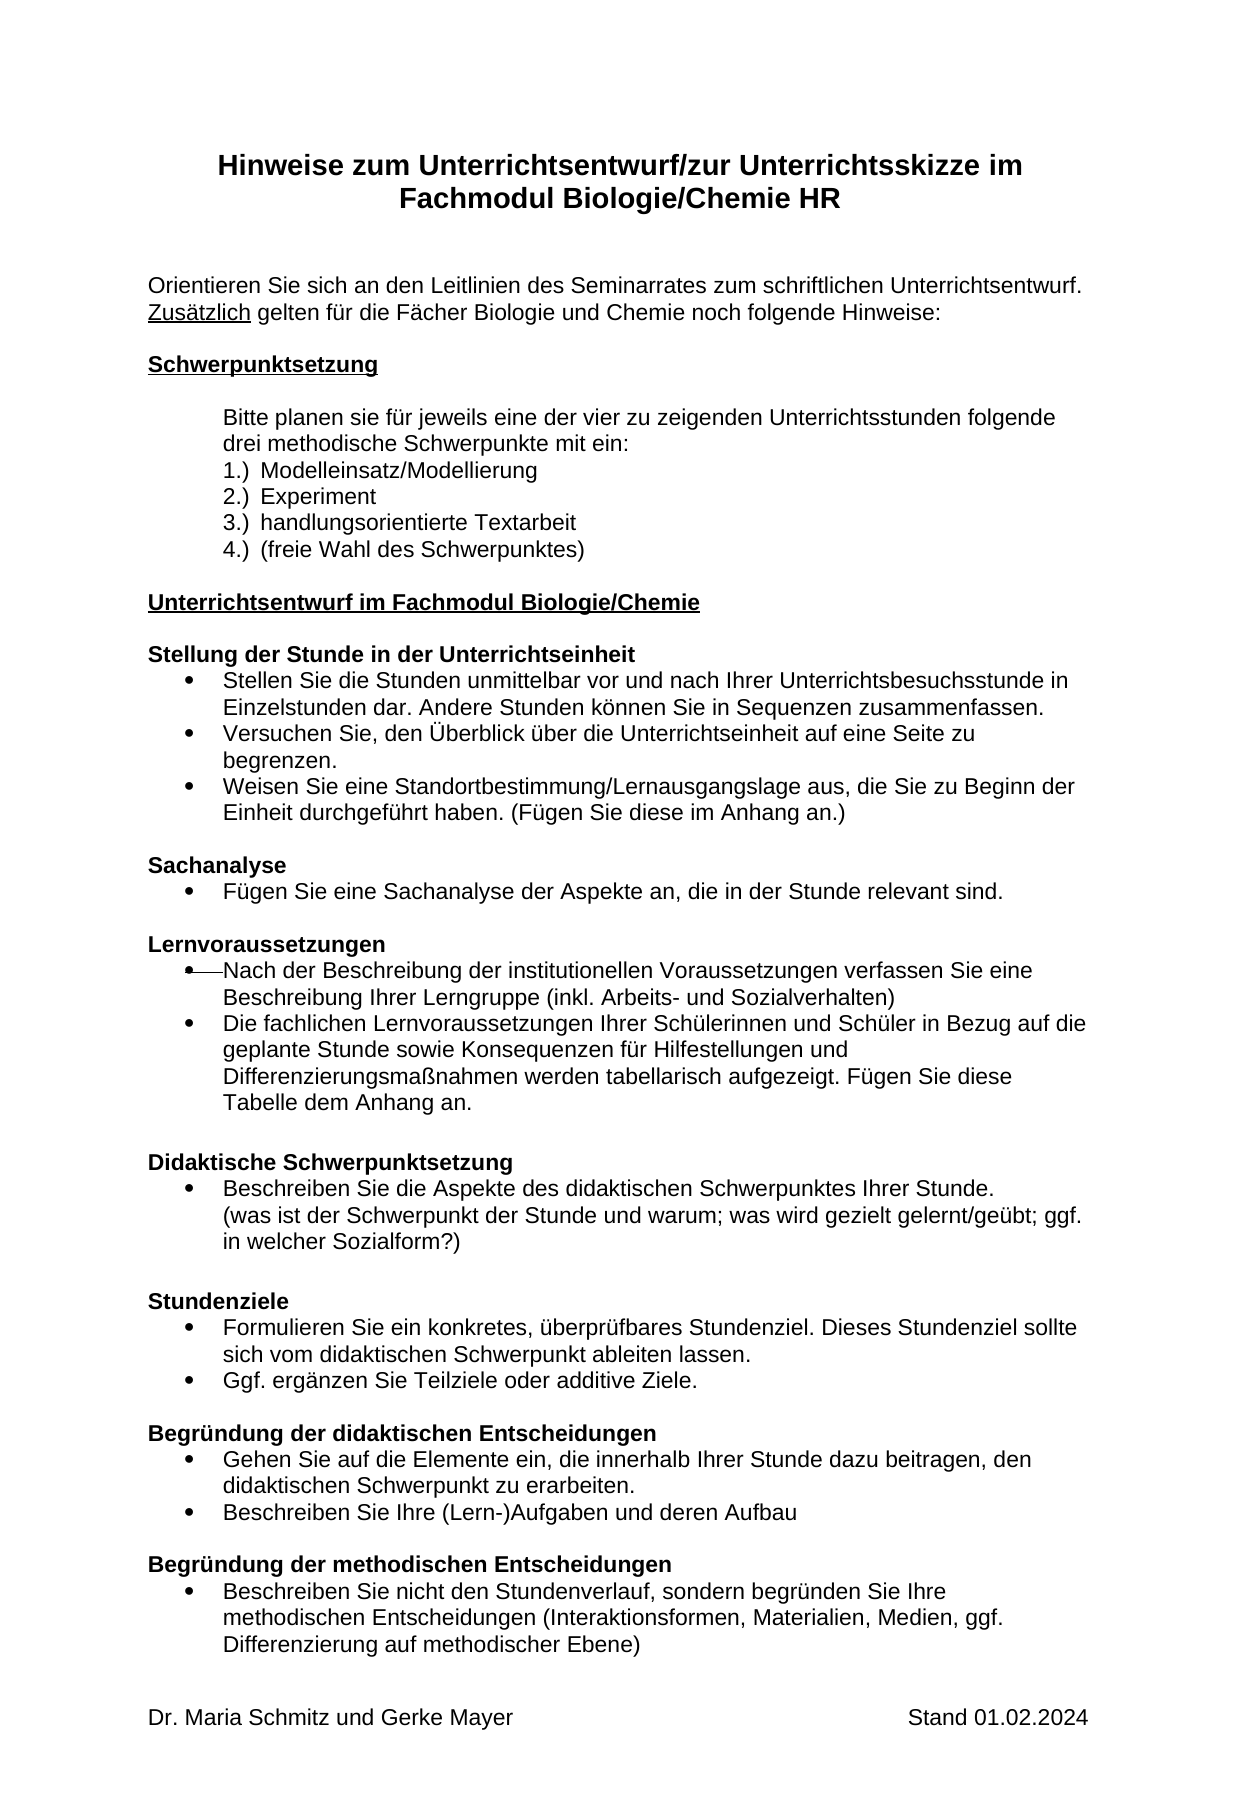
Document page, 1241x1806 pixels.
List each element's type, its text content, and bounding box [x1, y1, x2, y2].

text Didaktische Schwerpunktsetzung [148, 1149, 1093, 1175]
list Modelleinsatz/Modellierung [223, 457, 1093, 483]
text Sachanalyse [148, 852, 1093, 878]
text Begründung der methodischen Entscheidungen [148, 1551, 1093, 1578]
list Fügen Sie eine Sachanalyse der Aspekte an, die in der Stunde relevant sind. [185, 878, 1093, 905]
text Lernvoraussetzungen [148, 931, 1093, 957]
list Nach der Beschreibung der institutionellen Voraussetzungen verfassen Sie eine Beschreibung Ihrer Lerngruppe (inkl. Arbeits- und Sozialverhalten) [185, 957, 1093, 1010]
list Beschreiben Sie Ihre (Lern-)Aufgaben und deren Aufbau [185, 1499, 1093, 1525]
list handlungsorientierte Textarbeit [223, 509, 1093, 536]
text Hinweise zum Unterrichtsentwurf/zur Unterrichtsskizze im Fachmodul Biologie/Chemie HR [148, 148, 1093, 215]
list (freie Wahl des Schwerpunktes) [223, 536, 1093, 562]
text Stellung der Stunde in der Unterrichtseinheit [148, 641, 1093, 667]
list Die fachlichen Lernvoraussetzungen Ihrer Schülerinnen und Schüler in Bezug auf die geplante Stunde sowie Konsequenzen für Hilfestellungen und Differenzierungsmaßnahmen werden tabellarisch aufgezeigt. Fügen Sie diese Tabelle dem Anhang an. [185, 1010, 1093, 1116]
list Versuchen Sie, den Überblick über die Unterrichtseinheit auf eine Seite zu begrenzen. [185, 720, 1093, 773]
list (was ist der Schwerpunkt der Stunde und warum; was wird gezielt gelernt/geübt; ggf. in welcher Sozialform?) [223, 1202, 1093, 1254]
list Experiment [223, 483, 1093, 509]
list Gehen Sie auf die Elemente ein, die innerhalb Ihrer Stunde dazu beitragen, den didaktischen Schwerpunkt zu erarbeiten. [185, 1446, 1093, 1499]
text Schwerpunktsetzung [148, 351, 1093, 378]
list Ggf. ergänzen Sie Teilziele oder additive Ziele. [185, 1367, 1093, 1393]
list Bitte planen sie für jeweils eine der vier zu zeigenden Unterrichtsstunden folgende drei methodische Schwerpunkte mit ein: [223, 404, 1093, 457]
text Begründung der didaktischen Entscheidungen [148, 1420, 1093, 1446]
text Unterrichtsentwurf im Fachmodul Biologie/Chemie [148, 588, 1093, 615]
list Weisen Sie eine Standortbestimmung/Lernausgangslage aus, die Sie zu Beginn der Einheit durchgeführt haben. (Fügen Sie diese im Anhang an.) [185, 773, 1093, 826]
list Beschreiben Sie nicht den Stundenverlauf, sondern begründen Sie Ihre methodischen Entscheidungen (Interaktionsformen, Materialien, Medien, ggf. Differenzierung auf methodischer Ebene) [185, 1578, 1093, 1657]
list Stellen Sie die Stunden unmittelbar vor und nach Ihrer Unterrichtsbesuchsstunde in Einzelstunden dar. Andere Stunden können Sie in Sequenzen zusammenfassen. [185, 667, 1093, 720]
text Orientieren Sie sich an den Leitlinien des Seminarrates zum schriftlichen Unterrichtsentwurf. [148, 272, 1093, 298]
text Zusätzlich gelten für die Fächer Biologie und Chemie noch folgende Hinweise: [148, 298, 1093, 325]
list Beschreiben Sie die Aspekte des didaktischen Schwerpunktes Ihrer Stunde. [185, 1175, 1093, 1202]
list Formulieren Sie ein konkretes, überprüfbares Stundenziel. Dieses Stundenziel sollte sich vom didaktischen Schwerpunkt ableiten lassen. [185, 1314, 1093, 1367]
text Stundenziele [148, 1288, 1093, 1314]
